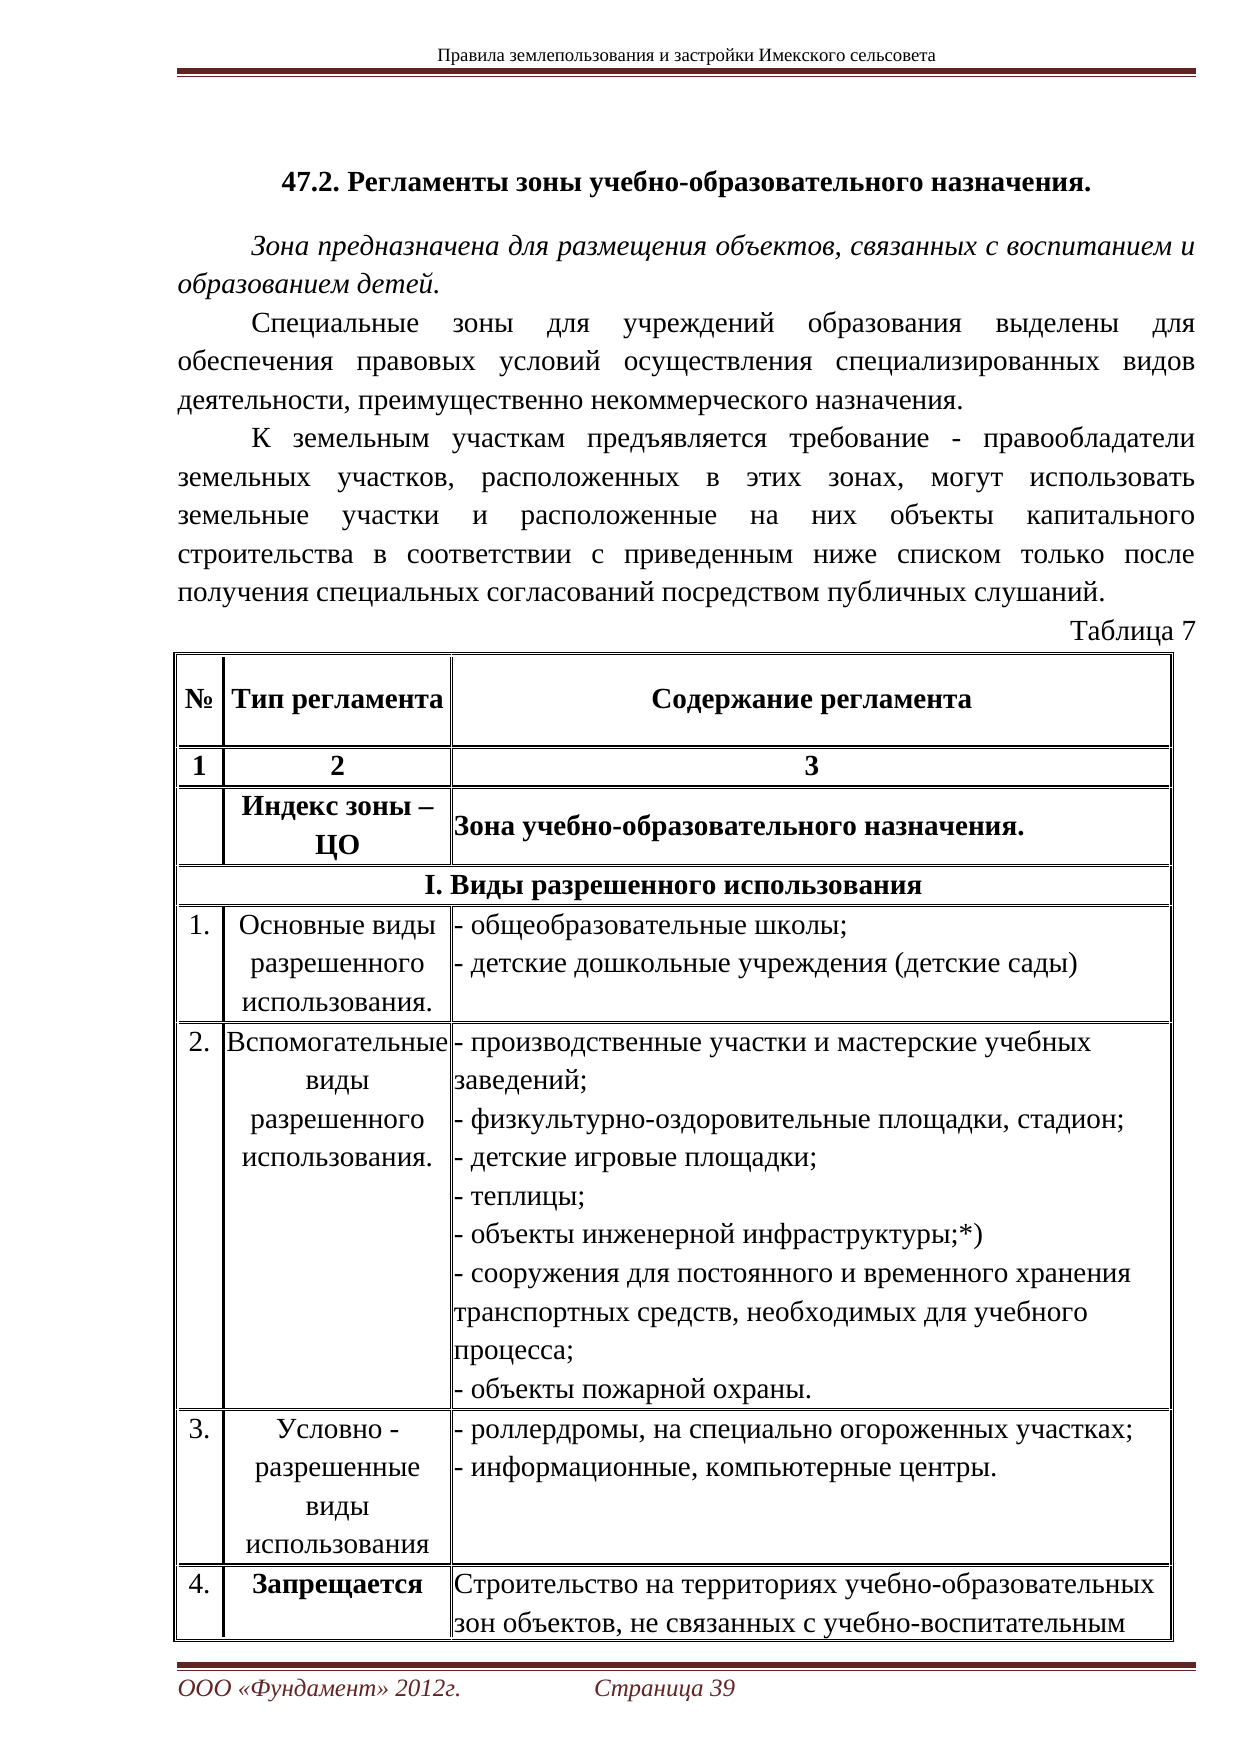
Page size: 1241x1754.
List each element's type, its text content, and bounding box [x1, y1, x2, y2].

table_cell - роллердромы, на специально огороженных участках; - информационные, компьютерные центры. [451, 1408, 1172, 1563]
text 47.2. Регламенты зоны учебно-образовательного назначения. [177, 164, 1196, 198]
table_cell 1. [175, 904, 223, 1021]
text Зона предназначена для размещения объектов, связанных с воспитанием и образованием детей. [177, 228, 1196, 300]
table_cell 2 [225, 749, 450, 785]
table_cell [451, 1563, 1171, 1638]
table_header Содержание регламента [451, 655, 1170, 745]
table_cell 1 [177, 745, 222, 785]
table_cell 4. [177, 1563, 223, 1638]
table_header Тип регламента [223, 655, 451, 745]
table_cell - общеобразовательные школы; - детские дошкольные учреждения (детские сады) [451, 904, 1172, 1021]
table_cell Основные виды разрешенного использования. [225, 907, 450, 1021]
table_cell 3 [453, 745, 1171, 785]
table_cell 3. [175, 1408, 223, 1563]
table_cell - производственные участки и мастерские учебных заведений; - физкультурно-оздоровительные площадки, стадион; - детские игровые площадки; - теплицы; - объекты инженерной инфраструктуры;*) - сооружения для постоянного и временного хранения транспортных средств, необходимых для учебного процесса; - объекты пожарной охраны. [451, 1021, 1172, 1408]
table_cell 2. [175, 1021, 223, 1408]
table_cell Условно - разрешенные виды использования [225, 1411, 450, 1563]
table_cell Запрещается [223, 1567, 451, 1638]
table_cell Индекс зоны – ЦО [225, 789, 450, 864]
text Специальные зоны для учреждений образования выделены для обеспечения правовых условий осуществления специализированных видов деятельности, преимущественно некоммерческого назначения. [177, 305, 1196, 415]
table_header № [177, 655, 223, 745]
table_cell Зона учебно-образовательного назначения. [453, 785, 1171, 864]
table_cell [177, 785, 222, 864]
text К земельным участкам предъявляется требование - правообладатели земельных участков, расположенных в этих зонах, могут использовать земельные участки и расположенные на них объекты капитального строительства в соответствии с приведенным ниже списком только после получения специальных согласований посредством публичных слушаний. [177, 420, 1196, 608]
table_cell Вспомогательные виды разрешенного использования. [225, 1024, 450, 1408]
table_cell I. Виды разрешенного использования [175, 864, 1172, 904]
text Таблица 7 [177, 613, 1196, 647]
